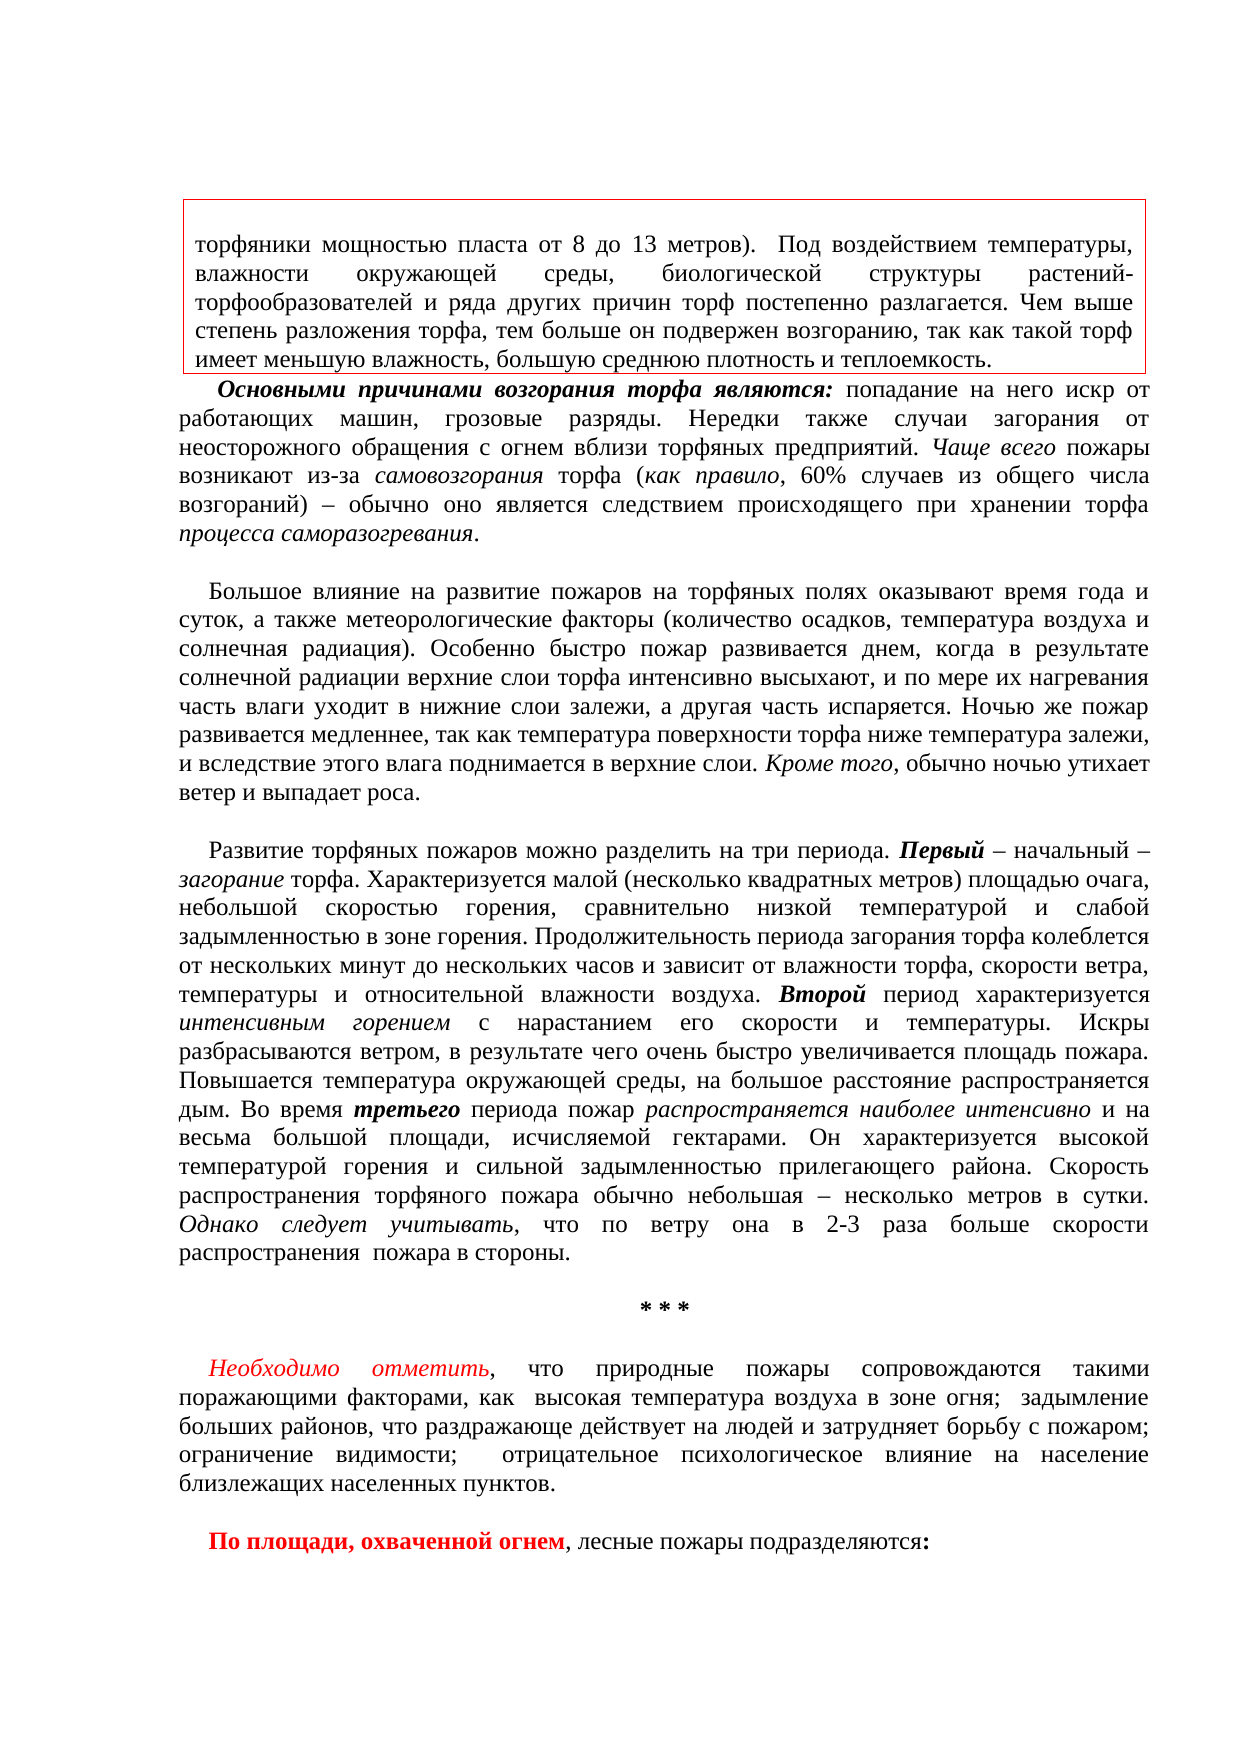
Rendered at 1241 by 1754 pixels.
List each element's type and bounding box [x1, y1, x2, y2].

table_header [177, 118, 1152, 1636]
